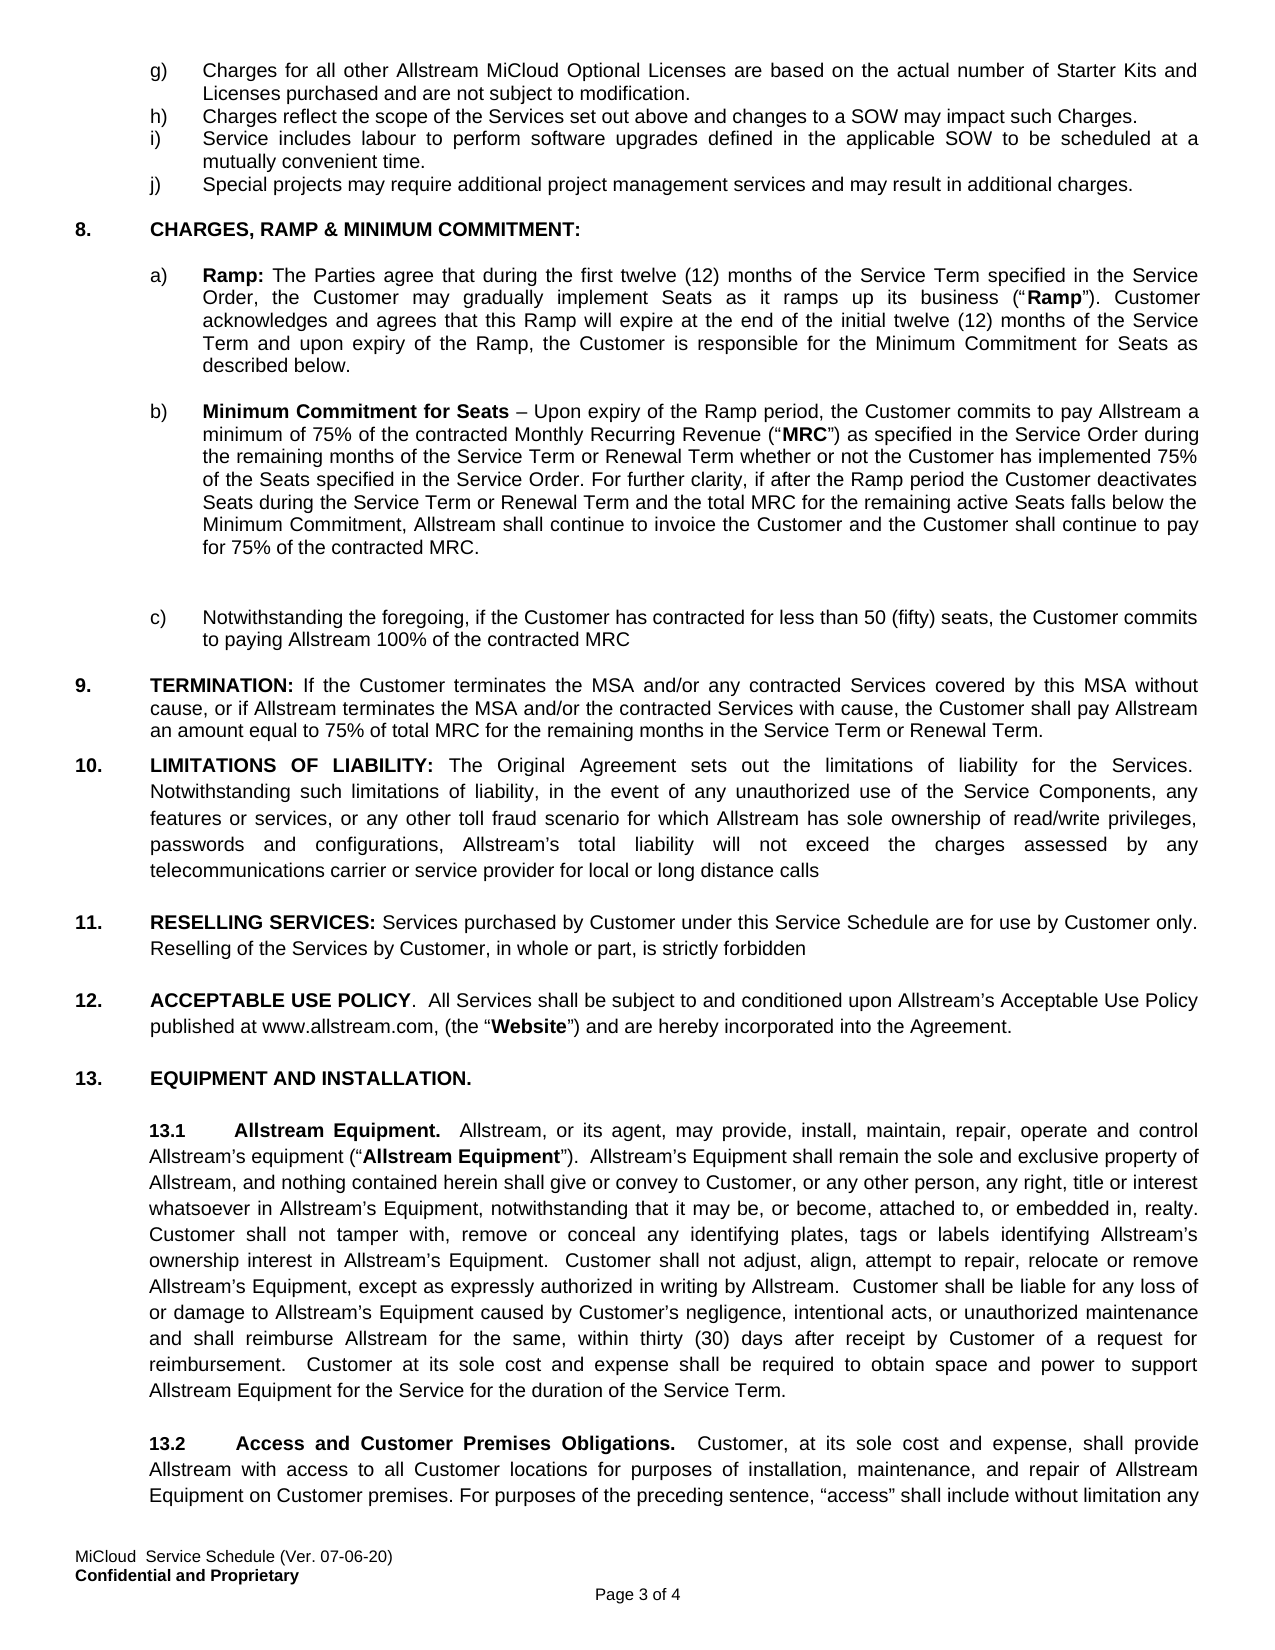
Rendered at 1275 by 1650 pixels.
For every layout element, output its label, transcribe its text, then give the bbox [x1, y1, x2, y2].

list TERMINATION: If the Customer terminates the MSA and/or any contracted Services covered by this MSA without cause, or if Allstream terminates the MSA and/or the contracted Services with cause, the Customer shall pay Allstream an amount equal to 75% of total MRC for the remaining months in the Service Term or Renewal Term. [75, 674, 1200, 742]
list RESELLING SERVICES: Services purchased by Customer under this Service Schedule are for use by Customer only. Reselling of the Services by Customer, in whole or part, is strictly forbidden [75, 911, 1200, 959]
list Ramp: The Parties agree that during the first twelve (12) months of the Service Term specified in the Service Order, the Customer may gradually implement Seats as it ramps up its business (“Ramp”). Customer acknowledges and agrees that this Ramp will expire at the end of the initial twelve (12) months of the Service Term and upon expiry of the Ramp, the Customer is responsible for the Minimum Commitment for Seats as described below. [150, 263, 1200, 377]
list Charges reflect the scope of the Services set out above and changes to a SOW may impact such Charges. [150, 104, 1200, 127]
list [149, 1431, 1200, 1506]
list LIMITATIONS OF LIABILITY: The Original Agreement sets out the limitations of liability for the Services. Notwithstanding such limitations of liability, in the event of any unauthorized use of the Service Components, any features or services, or any other toll fraud scenario for which Allstream has sole ownership of read/write privileges, passwords and configurations, Allstream’s total liability will not exceed the charges assessed by any telecommunications carrier or service provider for local or long distance calls [75, 754, 1200, 881]
list Minimum Commitment for Seats – Upon expiry of the Ramp period, the Customer commits to pay Allstream a minimum of 75% of the contracted Monthly Recurring Revenue (“MRC”) as specified in the Service Order during the remaining months of the Service Term or Renewal Term whether or not the Customer has implemented 75% of the Seats specified in the Service Order. For further clarity, if after the Ramp period the Customer deactivates Seats during the Service Term or Renewal Term and the total MRC for the remaining active Seats falls below the Minimum Commitment, Allstream shall continue to invoice the Customer and the Customer shall continue to pay for 75% of the contracted MRC. [150, 400, 1200, 559]
list CHARGES, RAMP & MINIMUM COMMITMENT: [75, 218, 1200, 241]
list Charges for all other Allstream MiCloud Optional Licenses are based on the actual number of Starter Kits and Licenses purchased and are not subject to modification. [150, 59, 1200, 104]
list Notwithstanding the foregoing, if the Customer has contracted for less than 50 (fifty) seats, the Customer commits to paying Allstream 100% of the contracted MRC [150, 606, 1200, 651]
list ACCEPTABLE USE POLICY. All Services shall be subject to and conditioned upon Allstream’s Acceptable Use Policy published at www.allstream.com, (the “Website”) and are hereby incorporated into the Agreement. [75, 989, 1200, 1037]
list EQUIPMENT AND INSTALLATION. [75, 1067, 1200, 1089]
list Allstream Equipment. Allstream, or its agent, may provide, install, maintain, repair, operate and control Allstream’s equipment (“Allstream Equipment”). Allstream’s Equipment shall remain the sole and exclusive property of Allstream, and nothing contained herein shall give or convey to Customer, or any other person, any right, title or interest whatsoever in Allstream’s Equipment, notwithstanding that it may be, or become, attached to, or embedded in, realty. Customer shall not tamper with, remove or conceal any identifying plates, tags or labels identifying Allstream’s ownership interest in Allstream’s Equipment. Customer shall not adjust, align, attempt to repair, relocate or remove Allstream’s Equipment, except as expressly authorized in writing by Allstream. Customer shall be liable for any loss of or damage to Allstream’s Equipment caused by Customer’s negligence, intentional acts, or unauthorized maintenance and shall reimburse Allstream for the same, within thirty (30) days after receipt by Customer of a request for reimbursement. Customer at its sole cost and expense shall be required to obtain space and power to support Allstream Equipment for the Service for the duration of the Service Term. [149, 1119, 1200, 1402]
list Special projects may require additional project management services and may result in additional charges. [150, 173, 1200, 195]
list Service includes labour to perform software upgrades defined in the applicable SOW to be scheduled at a mutually convenient time. [150, 127, 1200, 173]
